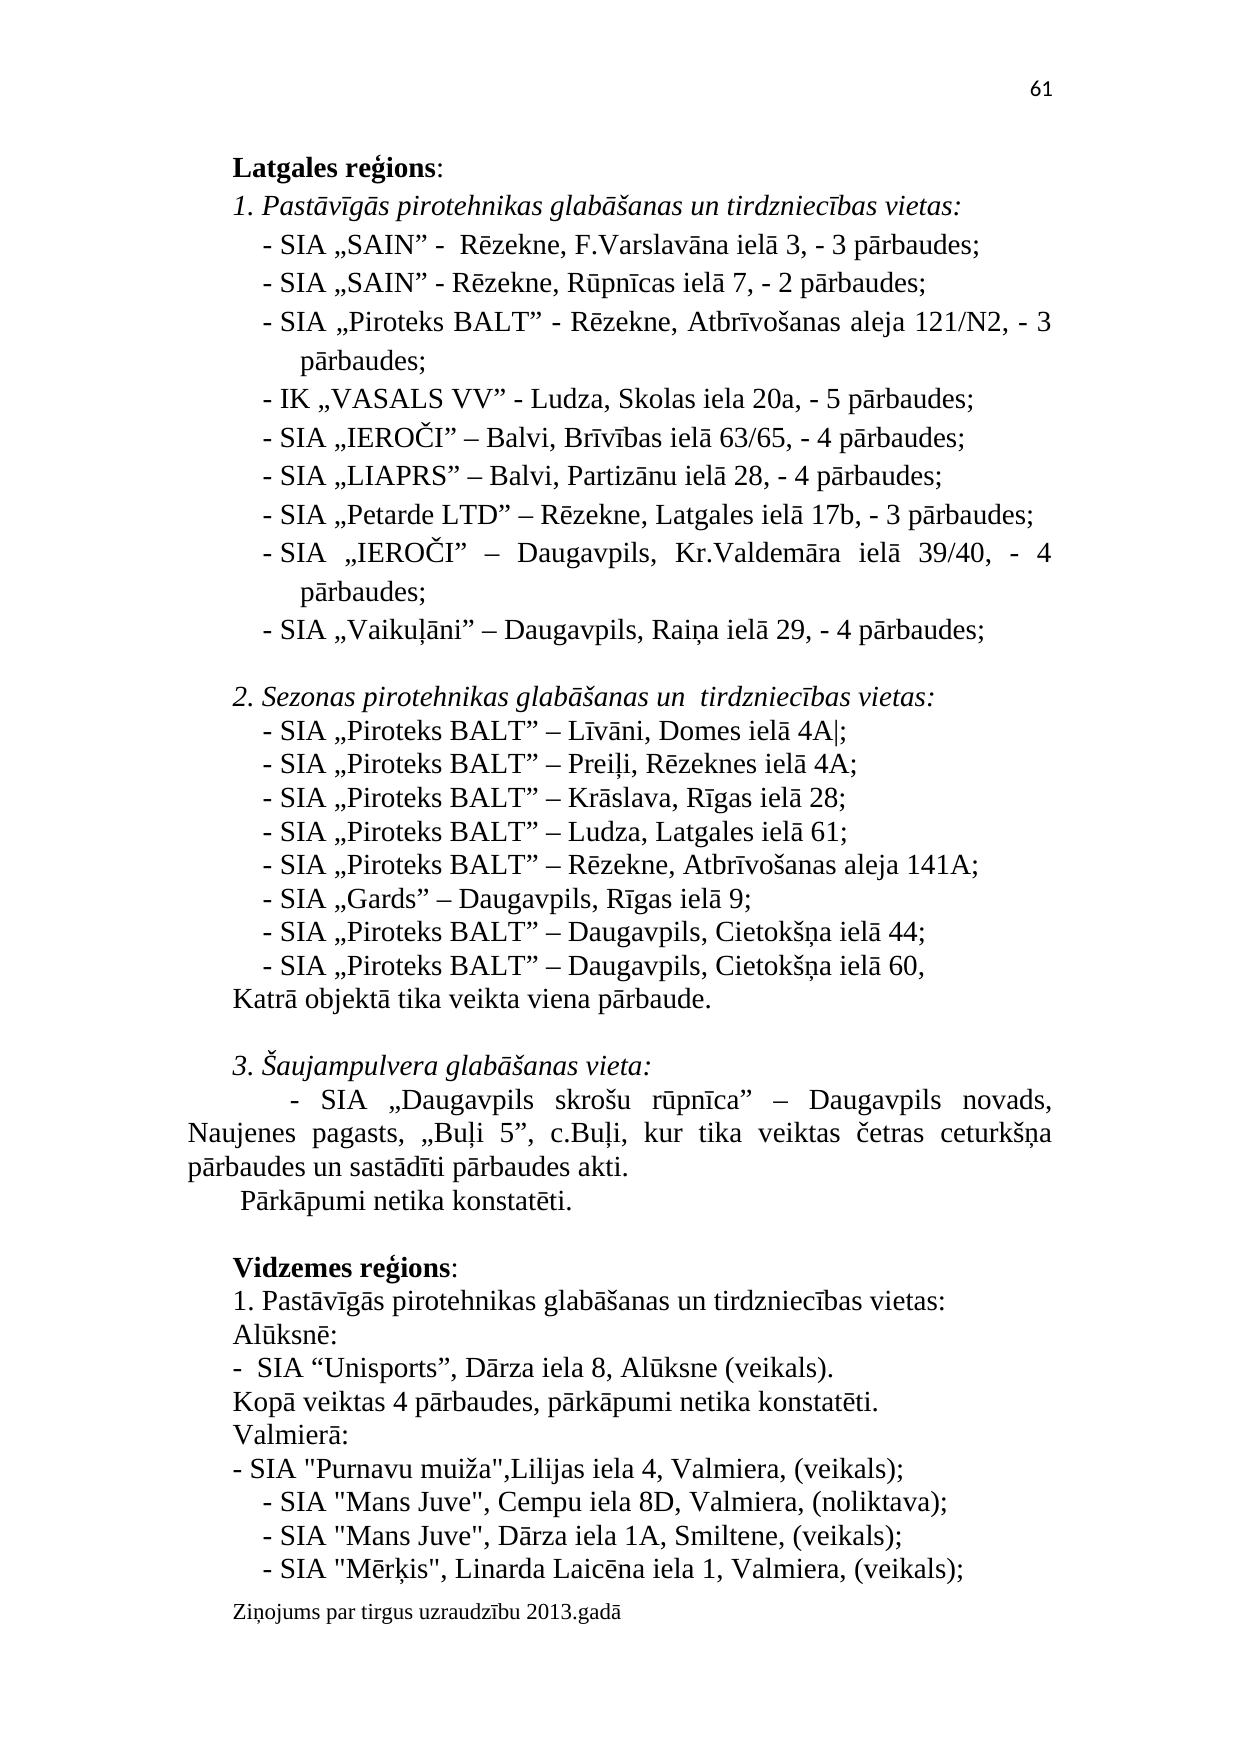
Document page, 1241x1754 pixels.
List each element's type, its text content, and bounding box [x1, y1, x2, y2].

text 2. Sezonas pirotehnikas glabāšanas un tirdzniecības vietas: [187, 679, 1053, 713]
text - SIA „Piroteks BALT” – Krāslava, Rīgas ielā 28; [262, 780, 1053, 814]
text Kopā veiktas 4 pārbaudes, pārkāpumi netika konstatēti. [187, 1384, 1053, 1417]
text Valmierā: [187, 1417, 1053, 1451]
text - SIA „SAIN” - Rēzekne, Rūpnīcas ielā 7, - 2 pārbaudes; [262, 266, 1053, 299]
text - IK „VASALS VV” - Ludza, Skolas iela 20a, - 5 pārbaudes; [262, 381, 1053, 415]
text - SIA „Piroteks BALT” - Rēzekne, Atbrīvošanas aleja 121/N2, - 3 pārbaudes; [262, 304, 1053, 376]
text - SIA "Mans Juve", Dārza iela 1A, Smiltene, (veikals); [262, 1518, 1053, 1552]
text - SIA „Piroteks BALT” – Preiļi, Rēzeknes ielā 4A; [262, 747, 1053, 780]
text - SIA „Piroteks BALT” – Ludza, Latgales ielā 61; [262, 814, 1053, 847]
text - SIA „Gards” – Daugavpils, Rīgas ielā 9; [262, 881, 1053, 914]
text 1. Pastāvīgās pirotehnikas glabāšanas un tirdzniecības vietas: [187, 188, 1053, 222]
text 3. Šaujampulvera glabāšanas vieta: [187, 1048, 1053, 1082]
text Vidzemes reģions: [187, 1250, 1053, 1283]
text Katrā objektā tika veikta viena pārbaude. [187, 981, 1053, 1015]
text - SIA "Purnavu muiža",Lilijas iela 4, Valmiera, (veikals); [187, 1451, 1053, 1484]
text - SIA „Daugavpils skrošu rūpnīca” – Daugavpils novads, Naujenes pagasts, „Buļi 5”, c.Buļi, kur tika veiktas četras ceturkšņa pārbaudes un sastādīti pārbaudes akti. [187, 1082, 1053, 1183]
text 1. Pastāvīgās pirotehnikas glabāšanas un tirdzniecības vietas: [187, 1283, 1053, 1317]
text - SIA „Piroteks BALT” – Rēzekne, Atbrīvošanas aleja 141A; [262, 847, 1053, 881]
text - SIA "Mērķis", Linarda Laicēna iela 1, Valmiera, (veikals); [262, 1552, 1053, 1585]
text - SIA „Piroteks BALT” – Daugavpils, Cietokšņa ielā 44; [262, 914, 1053, 948]
text - SIA „IEROČI” – Balvi, Brīvības ielā 63/65, - 4 pārbaudes; [262, 420, 1053, 453]
text Latgales reģions: [187, 150, 1053, 183]
text - SIA "Mans Juve", Cempu iela 8D, Valmiera, (noliktava); [262, 1484, 1053, 1518]
text - SIA “Unisports”, Dārza iela 8, Alūksne (veikals). [187, 1350, 1053, 1384]
text - SIA „Petarde LTD” – Rēzekne, Latgales ielā 17b, - 3 pārbaudes; [262, 497, 1053, 530]
text - SIA „LIAPRS” – Balvi, Partizānu ielā 28, - 4 pārbaudes; [262, 458, 1053, 492]
text - SIA „IEROČI” – Daugavpils, Kr.Valdemāra ielā 39/40, - 4 pārbaudes; [262, 535, 1053, 607]
text Pārkāpumi netika konstatēti. [187, 1183, 1053, 1216]
text - SIA „Piroteks BALT” – Līvāni, Domes ielā 4A|; [262, 713, 1053, 747]
text - SIA „Piroteks BALT” – Daugavpils, Cietokšņa ielā 60, [262, 948, 1053, 981]
text - SIA „SAIN” - Rēzekne, F.Varslavāna ielā 3, - 3 pārbaudes; [262, 227, 1053, 261]
text Alūksnē: [187, 1317, 1053, 1350]
text - SIA „Vaikuļāni” – Daugavpils, Raiņa ielā 29, - 4 pārbaudes; [262, 612, 1053, 646]
